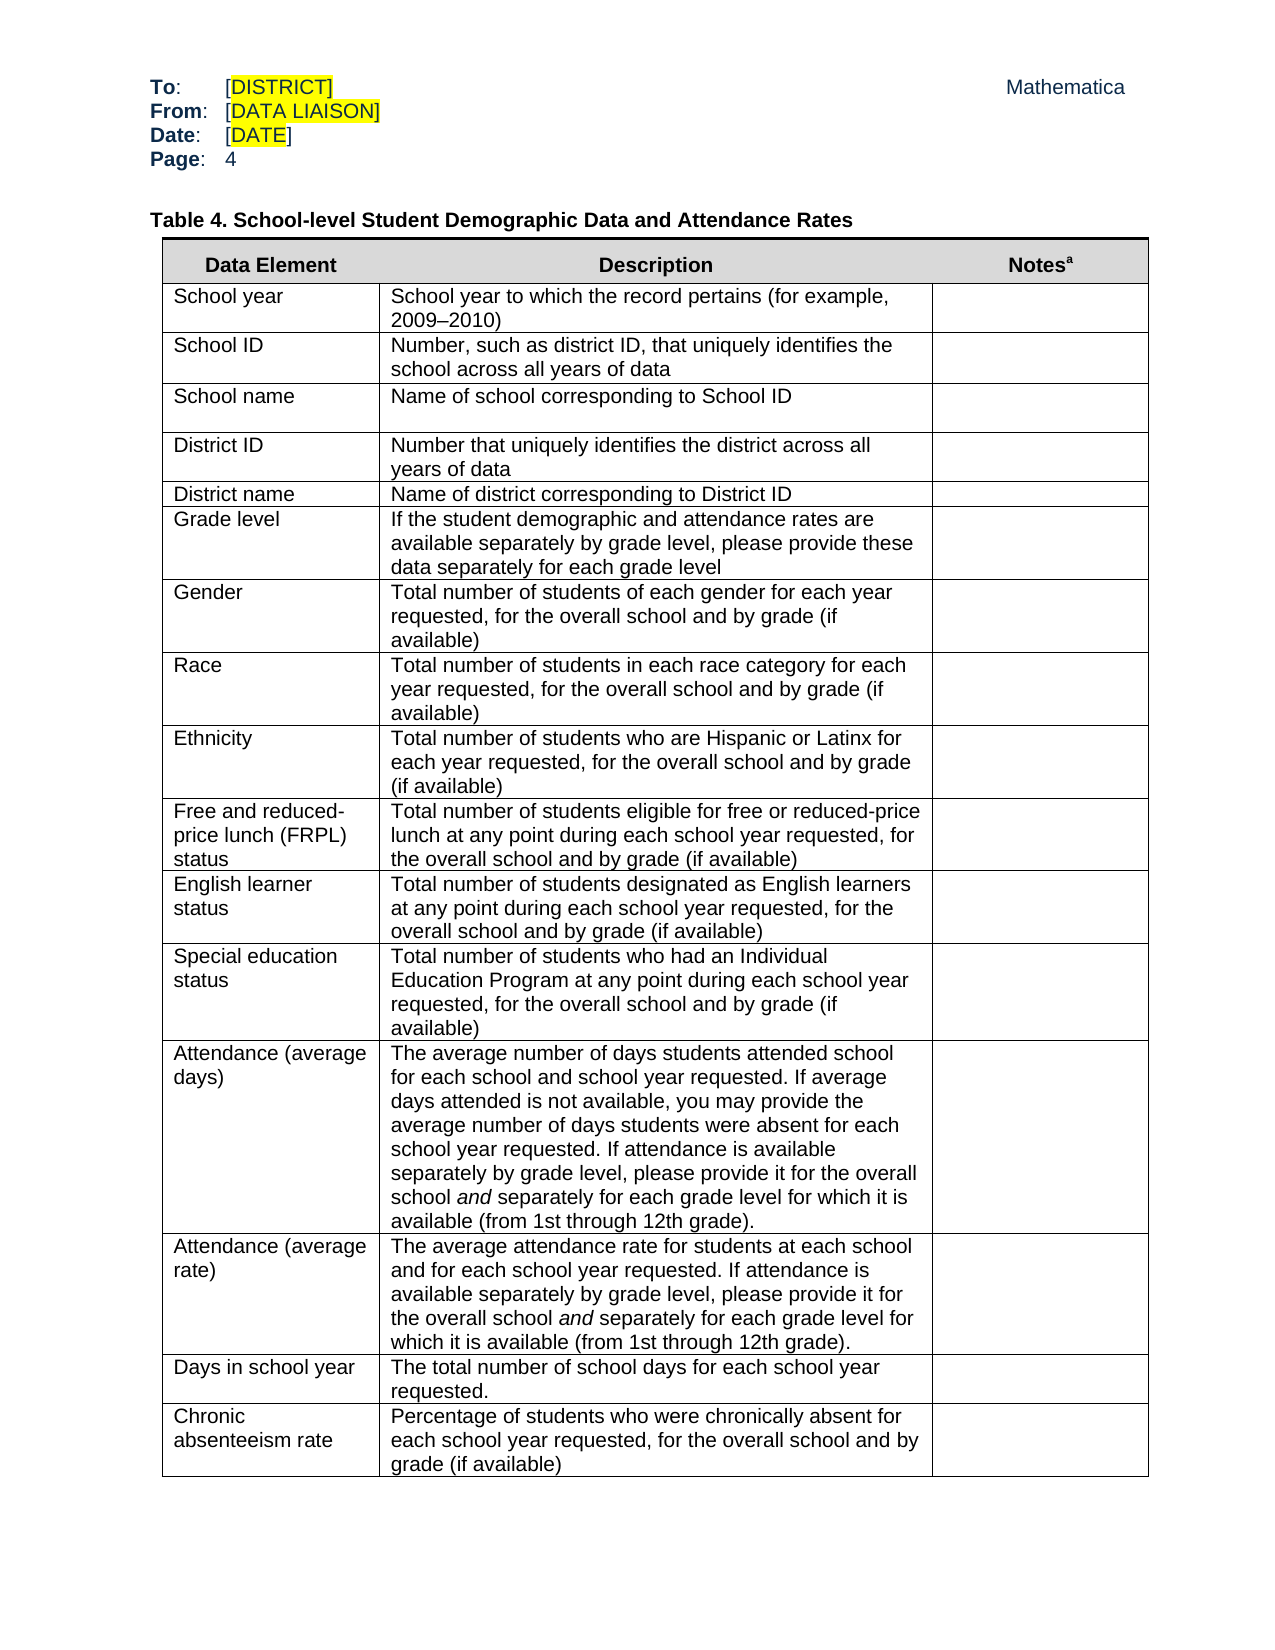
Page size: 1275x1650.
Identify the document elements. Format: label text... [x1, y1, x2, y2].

table_cell [933, 384, 1148, 432]
table_cell [933, 284, 1148, 332]
table_cell Free and reduced-price lunch (FRPL) status [163, 799, 379, 870]
table_cell District name [163, 482, 379, 506]
table_cell Grade level [163, 507, 379, 579]
table_cell The average number of days students attended school for each school and school year requested. If average days attended is not available, you may provide the average number of days students were absent for each school year requested. If attendance is available separately by grade level, please provide it for the overall school and separately for each grade level for which it is available (from 1st through 12th grade). [380, 1041, 932, 1233]
table_cell [933, 1355, 1148, 1403]
table_cell School year [163, 284, 379, 332]
table_cell The total number of school days for each school year requested. [380, 1355, 932, 1403]
table_cell The average attendance rate for students at each school and for each school year requested. If attendance is available separately by grade level, please provide it for the overall school and separately for each grade level for which it is available (from 1st through 12th grade). [380, 1234, 932, 1354]
table_cell [933, 726, 1148, 797]
table_cell [933, 482, 1148, 506]
table_cell [933, 333, 1148, 383]
table_cell English learner status [163, 871, 379, 943]
table_cell [933, 580, 1148, 652]
table_header Data Element [163, 240, 379, 283]
table_cell Gender [163, 580, 379, 652]
table_cell Total number of students who are Hispanic or Latinx for each year requested, for the overall school and by grade (if available) [380, 726, 932, 797]
table_cell Attendance (average days) [163, 1041, 379, 1233]
table_cell Race [163, 653, 379, 724]
table_cell Name of school corresponding to School ID [380, 384, 932, 432]
table_cell Percentage of students who were chronically absent for each school year requested, for the overall school and by grade (if available) [380, 1404, 932, 1476]
table_header Notesa [933, 240, 1148, 283]
table_cell Total number of students of each gender for each year requested, for the overall school and by grade (if available) [380, 580, 932, 652]
table_cell [933, 944, 1148, 1040]
table_cell Total number of students eligible for free or reduced-price lunch at any point during each school year requested, for the overall school and by grade (if available) [380, 799, 932, 870]
table_cell [933, 799, 1148, 870]
table_cell [933, 1041, 1148, 1233]
table_cell [933, 871, 1148, 943]
table_cell Total number of students designated as English learners at any point during each school year requested, for the overall school and by grade (if available) [380, 871, 932, 943]
table_cell Days in school year [163, 1355, 379, 1403]
table_cell [933, 507, 1148, 579]
table_cell Total number of students who had an Individual Education Program at any point during each school year requested, for the overall school and by grade (if available) [380, 944, 932, 1040]
table_cell Chronic absenteeism rate [163, 1404, 379, 1476]
table_cell Attendance (average rate) [163, 1234, 379, 1354]
table_cell Name of district corresponding to District ID [380, 482, 932, 506]
table_cell School name [163, 384, 379, 432]
table_cell School year to which the record pertains (for example, 2009–2010) [380, 284, 932, 332]
table_cell If the student demographic and attendance rates are available separately by grade level, please provide these data separately for each grade level [380, 507, 932, 579]
text Table 4. School-level Student Demographic Data and Attendance Rates [150, 208, 1125, 232]
table_cell Number, such as district ID, that uniquely identifies the school across all years of data [380, 333, 932, 383]
table_cell Number that uniquely identifies the district across all years of data [380, 433, 932, 481]
table_cell [933, 433, 1148, 481]
table_cell Special education status [163, 944, 379, 1040]
table_cell School ID [163, 333, 379, 383]
table_cell [933, 1234, 1148, 1354]
table_cell [933, 653, 1148, 724]
table_cell District ID [163, 433, 379, 481]
table_cell Total number of students in each race category for each year requested, for the overall school and by grade (if available) [380, 653, 932, 724]
table_header Description [379, 240, 933, 283]
table_cell Ethnicity [163, 726, 379, 797]
table_cell [933, 1404, 1148, 1476]
